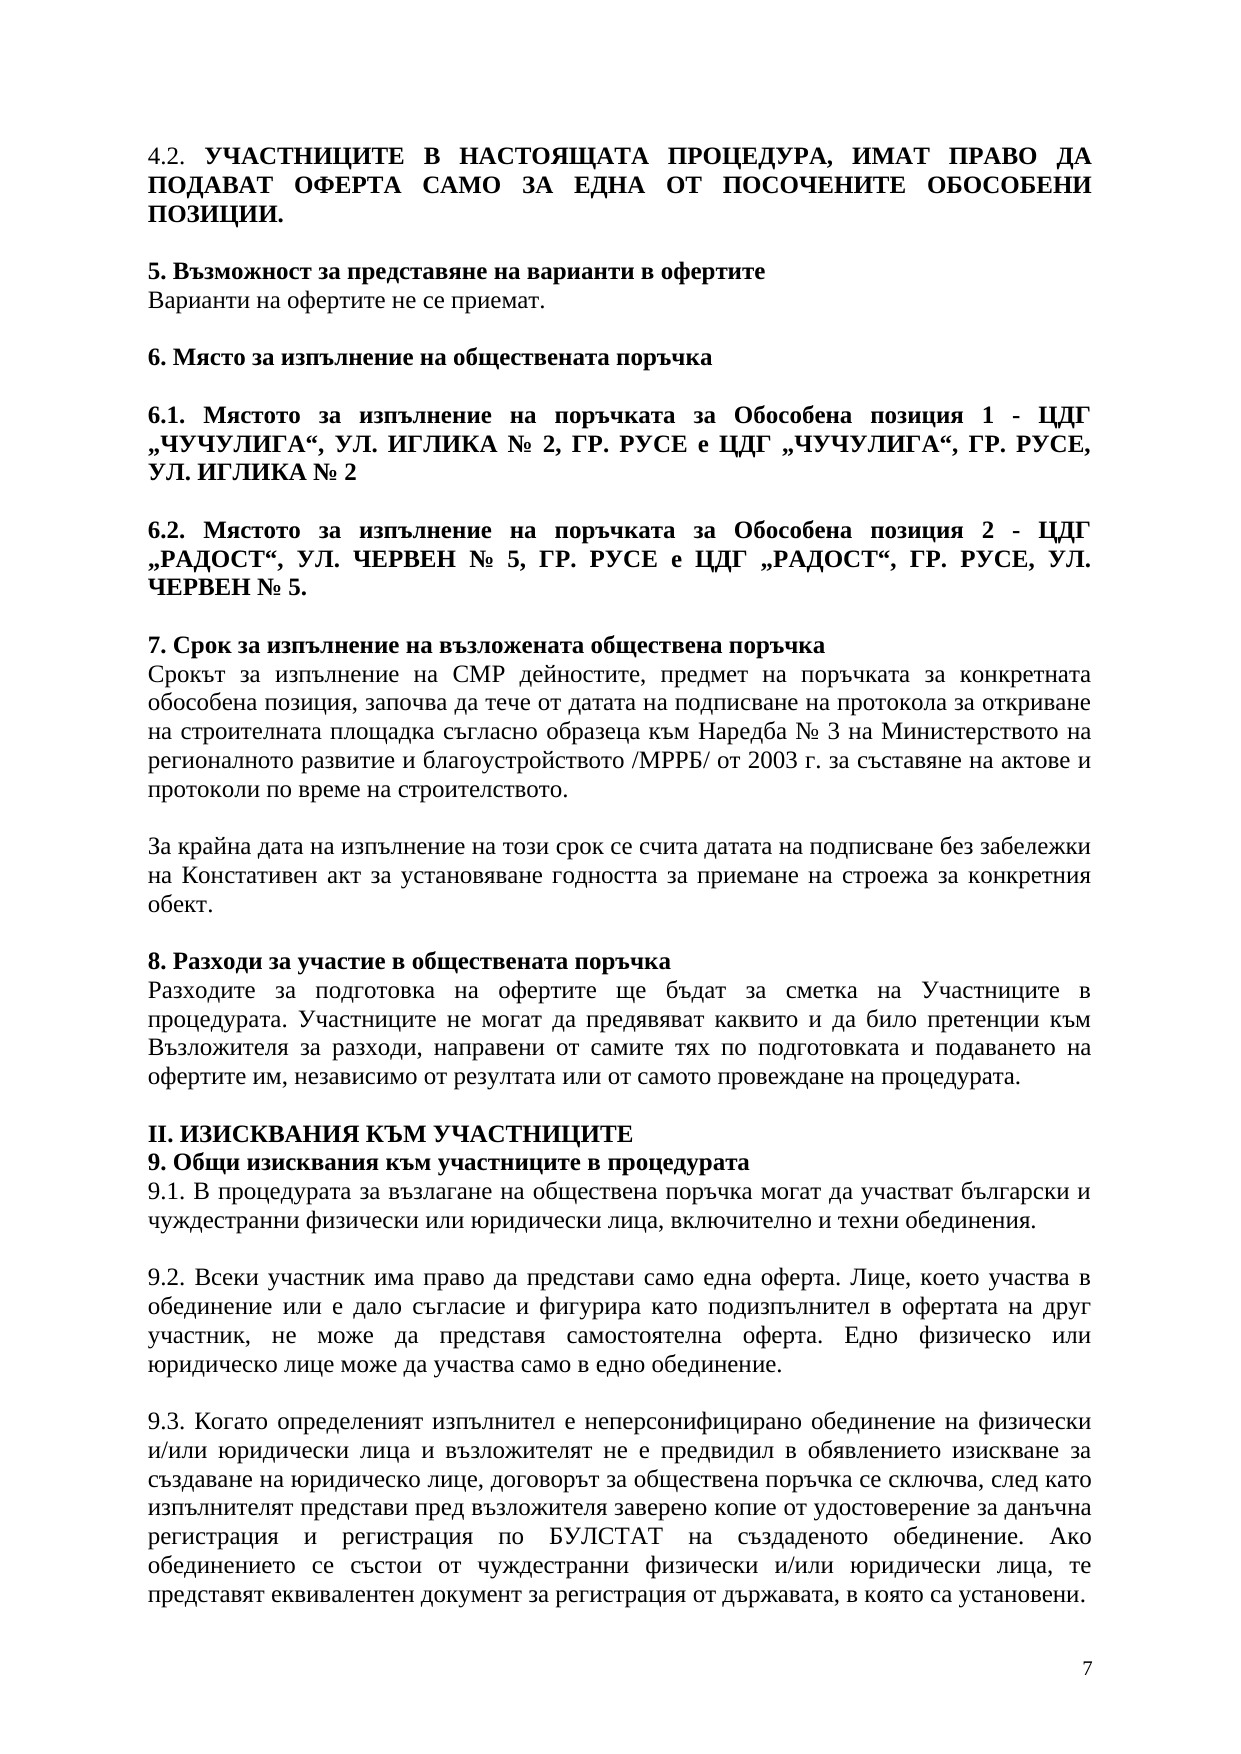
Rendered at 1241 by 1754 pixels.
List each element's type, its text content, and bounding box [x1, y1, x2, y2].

text 9.3. Когато определеният изпълнител е неперсонифицирано обединение на физически и/или юридически лица и възложителят не е предвидил в обявлението изискване за създаване на юридическо лице, договорът за обществена поръчка се сключва, след като изпълнителят представи пред възложителя заверено копие от удостоверение за данъчна регистрация и регистрация по БУЛСТАТ на създаденото обединение. Ако обединението се състои от чуждестранни физически и/или юридически лица, те представят еквивалентен документ за регистрация от държавата, в която са установени. [148, 1406, 1092, 1607]
text 9.1. В процедурата за възлагане на обществена поръчка могат да участват български и чуждестранни физически или юридически лица, включително и техни обединения. [148, 1176, 1092, 1234]
text 9. Общи изисквания към участниците в процедурата [148, 1147, 1092, 1176]
text 5. Възможност за представяне на варианти в офертите [148, 256, 1092, 285]
text 6.1. Мястото за изпълнение на поръчката за Обособена позиция 1 - ЦДГ „ЧУЧУЛИГА“, УЛ. ИГЛИКА № 2, ГР. РУСЕ е ЦДГ „ЧУЧУЛИГА“, ГР. РУСЕ, УЛ. ИГЛИКА № 2 [148, 400, 1092, 486]
text Разходите за подготовка на офертите ще бъдат за сметка на Участниците в процедурата. Участниците не могат да предявяват каквито и да било претенции към Възложителя за разходи, направени от самите тях по подготовката и подаването на офертите им, независимо от резултата или от самото провеждане на процедурата. [148, 975, 1092, 1090]
text 9.2. Всеки участник има право да представи само една оферта. Лице, което участва в обединение или е дало съгласие и фигурира като подизпълнител в офертата на друг участник, не може да представя самостоятелна оферта. Едно физическо или юридическо лице може да участва само в едно обединение. [148, 1262, 1092, 1377]
text За крайна дата на изпълнение на този срок се счита датата на подписване без забележки на Констативен акт за установяване годността за приемане на строежа за конкретния обект. [148, 831, 1092, 917]
text ІІ. ИЗИСКВАНИЯ КЪМ УЧАСТНИЦИТЕ [148, 1119, 1092, 1147]
text 6.2. Мястото за изпълнение на поръчката за Обособена позиция 2 - ЦДГ „РАДОСТ“, УЛ. ЧЕРВЕН № 5, ГР. РУСЕ е ЦДГ „РАДОСТ“, ГР. РУСЕ, УЛ. ЧЕРВЕН № 5. [148, 515, 1093, 601]
text 4.2. УЧАСТНИЦИТЕ В НАСТОЯЩАТА ПРОЦЕДУРА, ИМАТ ПРАВО ДА ПОДАВАТ ОФЕРТА САМО ЗА ЕДНА ОТ ПОСОЧЕНИТЕ ОБОСОБЕНИ ПОЗИЦИИ. [148, 141, 1092, 227]
text 6. Място за изпълнение на обществената поръчка [148, 342, 1092, 371]
text 7. Срок за изпълнение на възложената обществена поръчка [148, 630, 1092, 659]
text 8. Разходи за участие в обществената поръчка [148, 946, 1092, 975]
text Варианти на офертите не се приемат. [148, 285, 1092, 314]
text Срокът за изпълнение на СМР дейностите, предмет на поръчката за конкретната обособена позиция, започва да тече от датата на подписване на протокола за откриване на строителната площадка съгласно образеца към Наредба № 3 на Министерството на регионалното развитие и благоустройството /МРРБ/ от 2003 г. за съставяне на актове и протоколи по време на строителството. [148, 659, 1092, 802]
